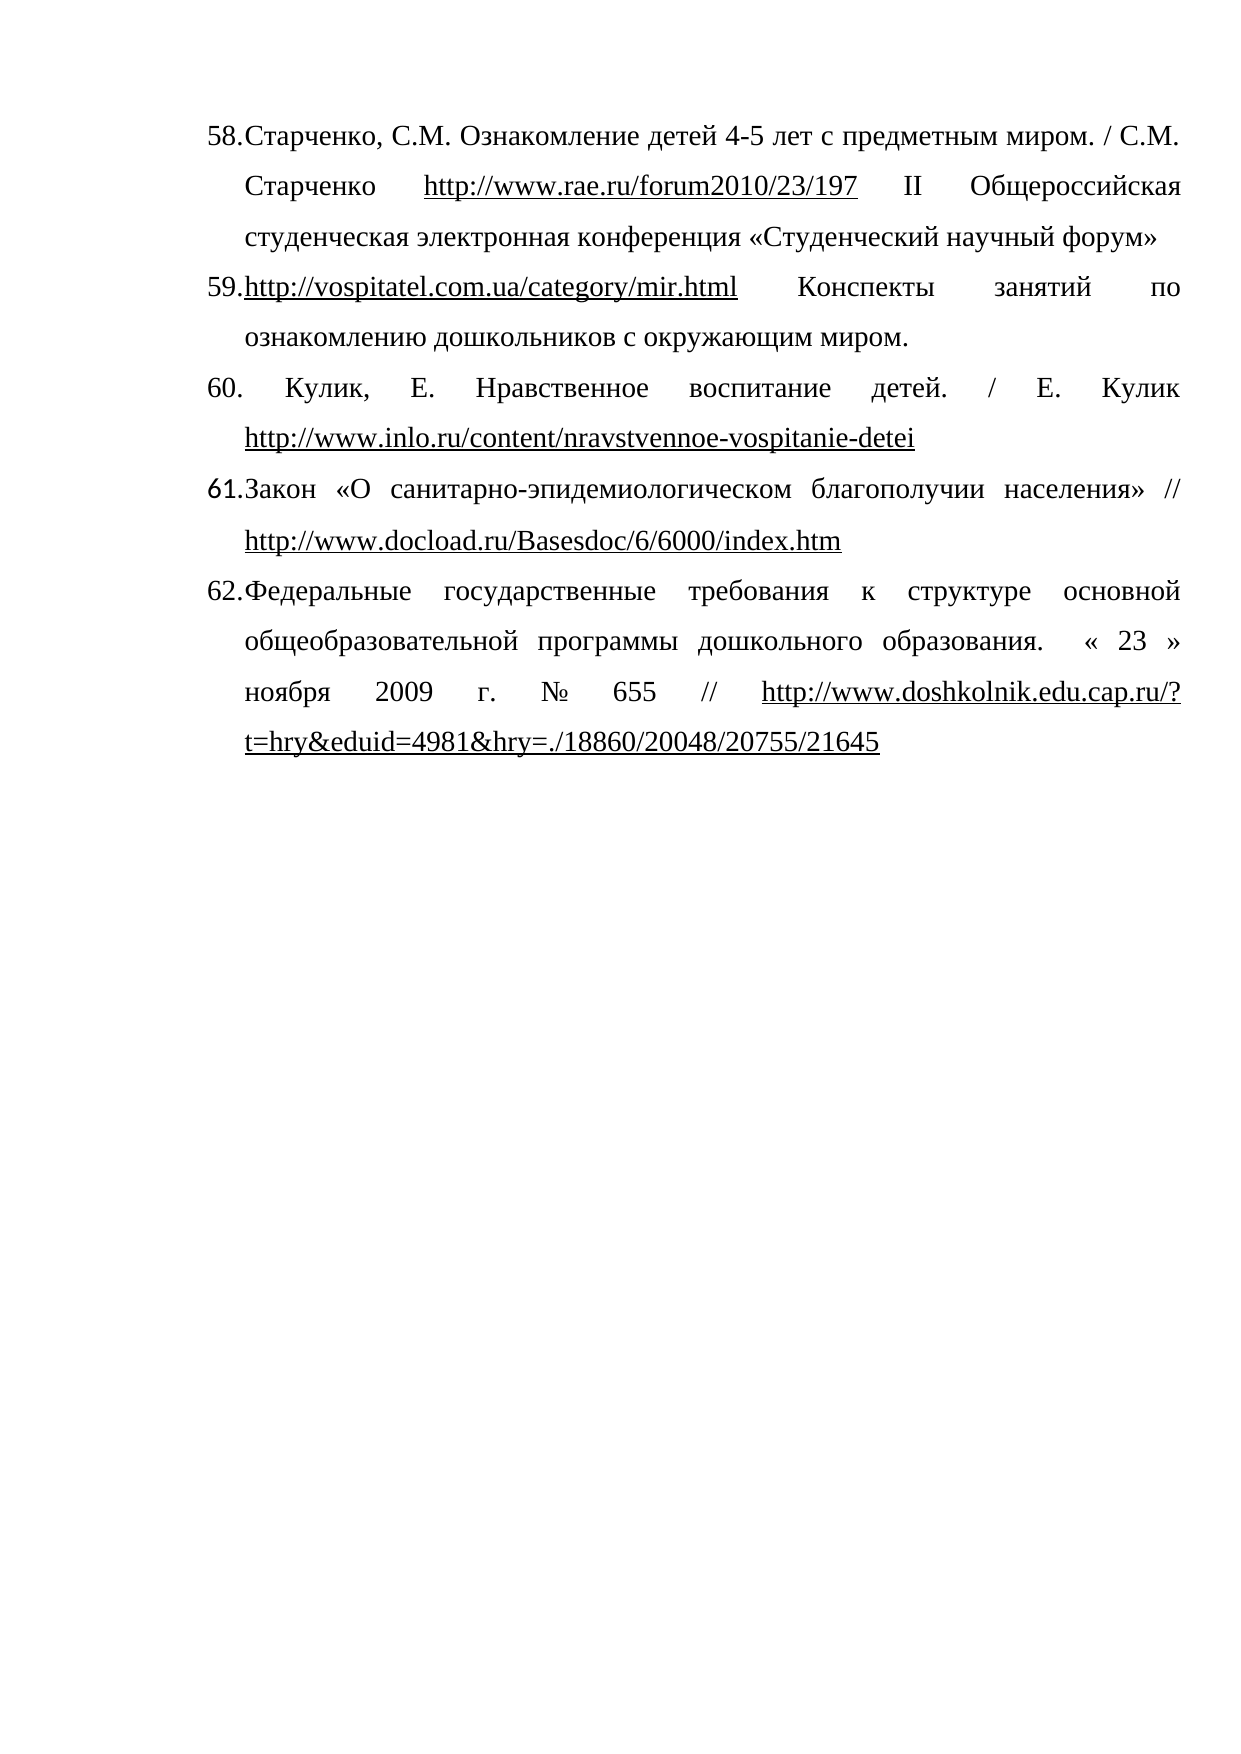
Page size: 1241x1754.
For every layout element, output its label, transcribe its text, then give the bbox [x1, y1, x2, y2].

list Старченко, С.М. Ознакомление детей 4-5 лет с предметным миром. / С.М. Старченко http://www.rae.ru/forum2010/23/197 II Общероссийская студенческая электронная конференция «Студенческий научный форум» [207, 118, 1181, 252]
list Кулик, Е. Нравственное воспитание детей. / Е. Кулик http://www.inlo.ru/content/nravstvennoe-vospitanie-detei [207, 370, 1181, 453]
list http://vospitatel.com.ua/category/mir.html Конспекты занятий по ознакомлению дошкольников с окружающим миром. [207, 269, 1181, 353]
list Закон «О санитарно-эпидемиологическом благополучии населения» // http://www.docload.ru/Basesdoc/6/6000/index.htm [207, 470, 1181, 556]
list Федеральные государственные требования к структуре основной общеобразовательной программы дошкольного образования. « 23 » ноября 2009 г. № 655 // http://www.doshkolnik.edu.cap.ru/?t=hry&eduid=4981&hry=./18860/20048/20755/21645 [207, 573, 1181, 757]
